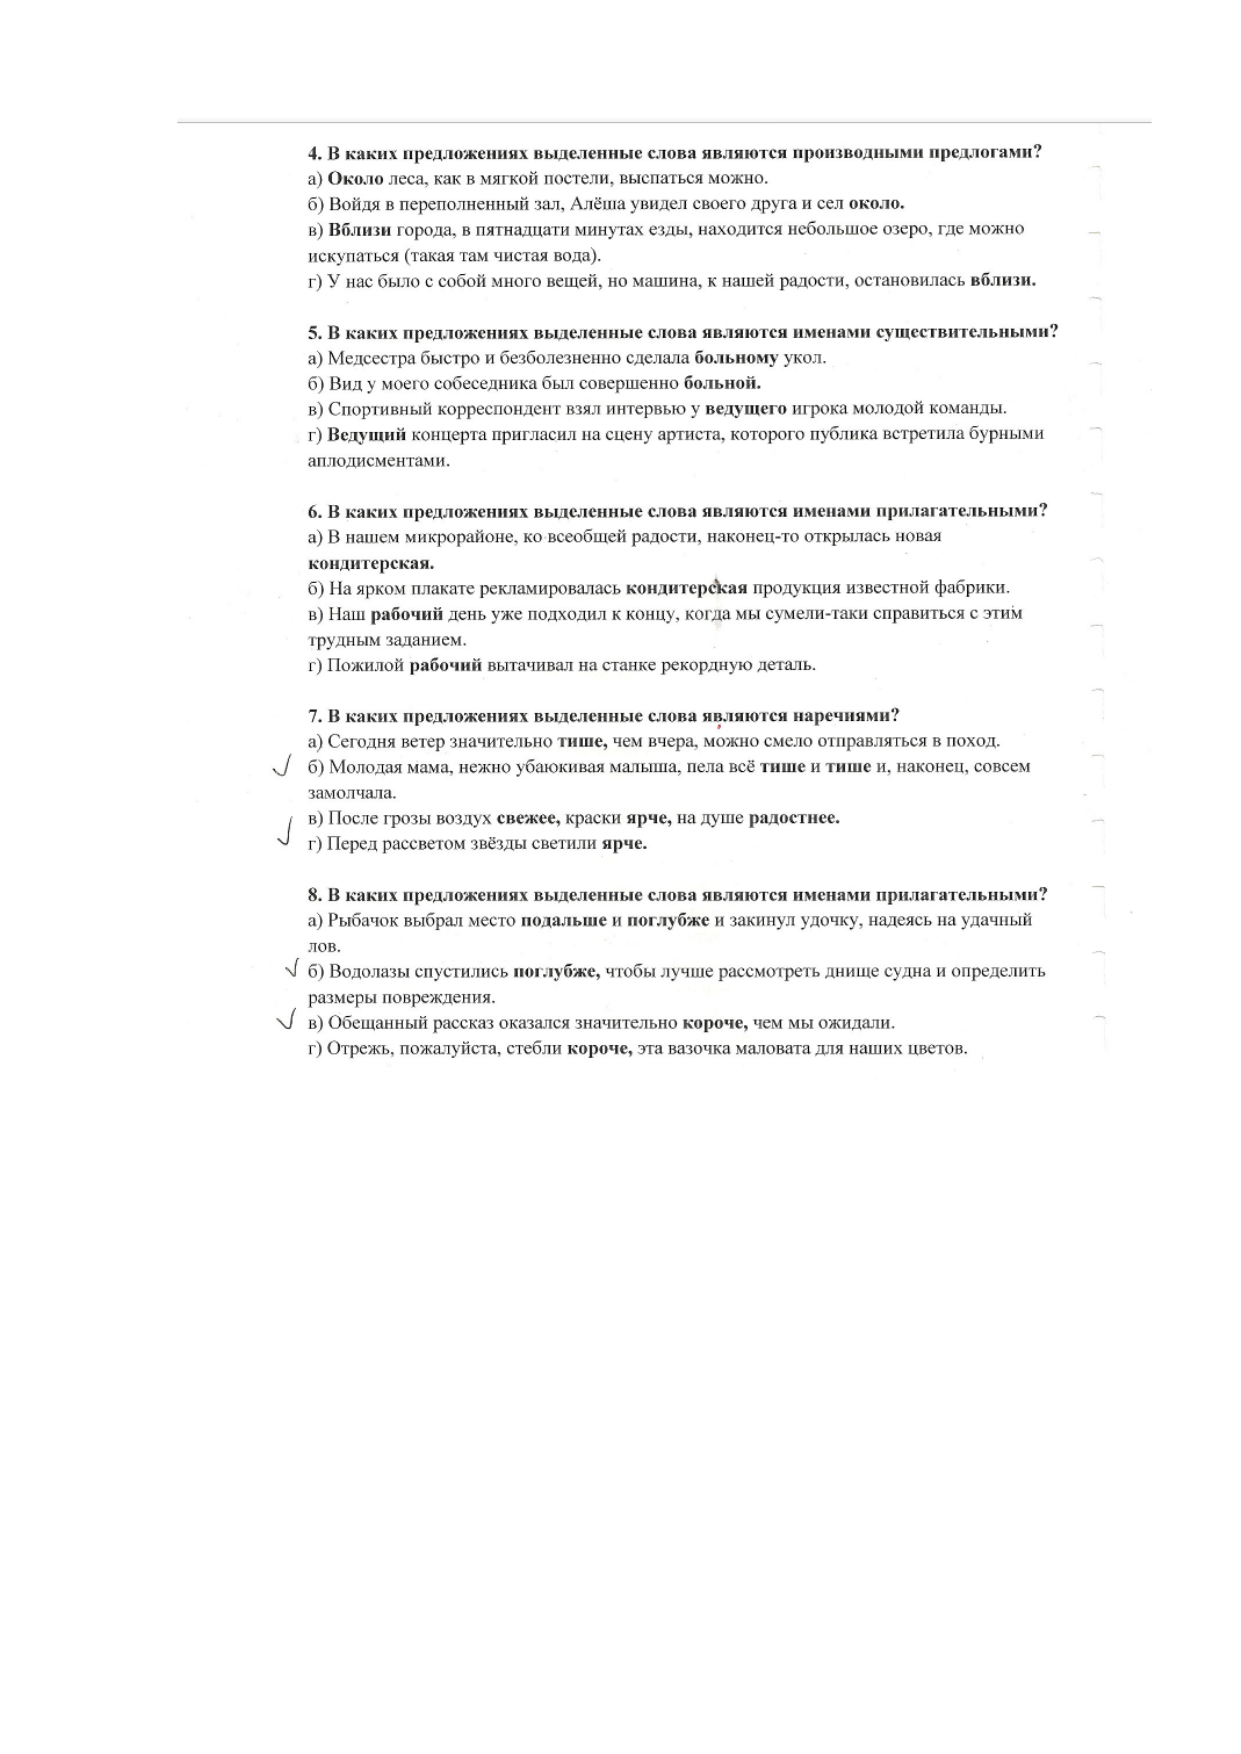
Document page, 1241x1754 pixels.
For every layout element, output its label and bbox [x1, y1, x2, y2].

picture [177, 118, 1152, 1081]
